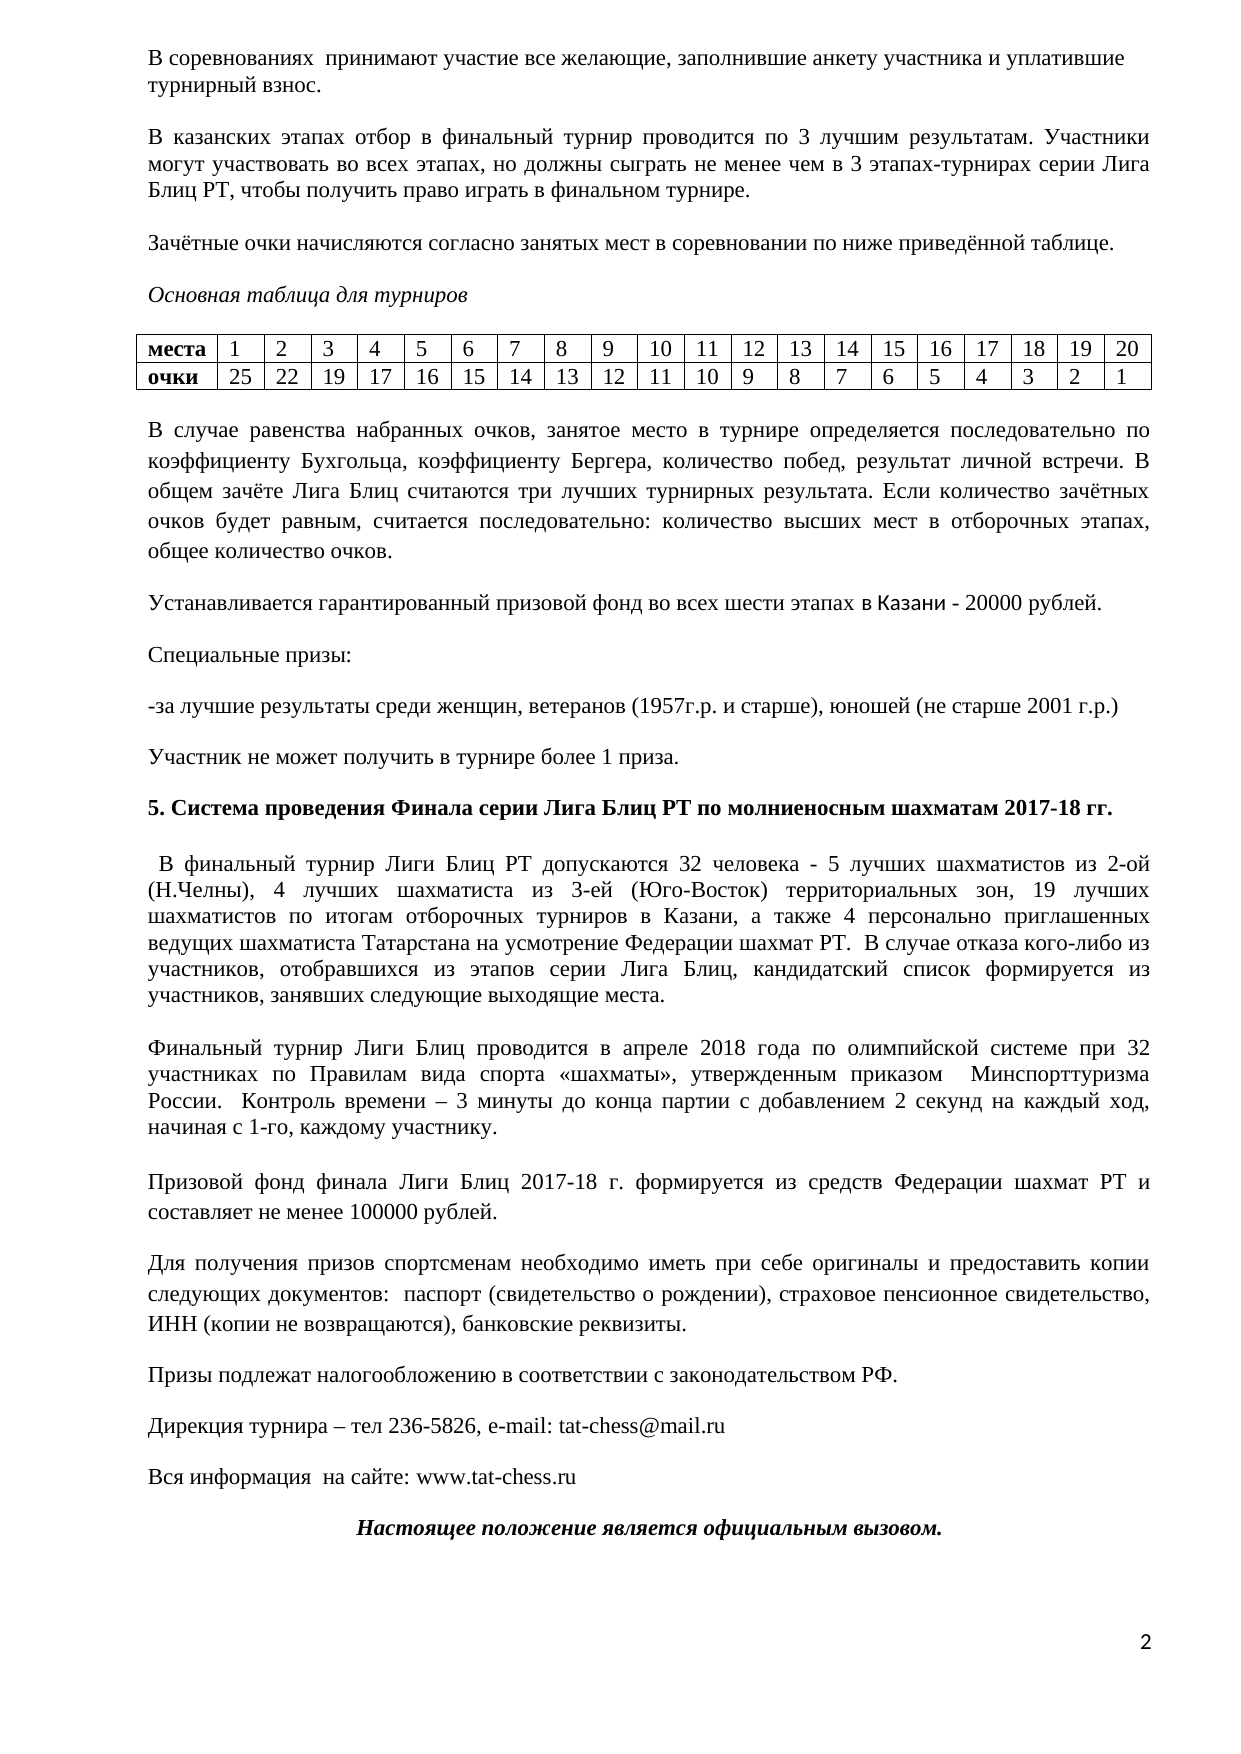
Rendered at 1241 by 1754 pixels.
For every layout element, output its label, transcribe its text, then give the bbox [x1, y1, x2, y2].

table_cell 25 [218, 363, 264, 389]
text В казанских этапах отбор в финальный турнир проводится по 3 лучшим результатам. Участники могут участвовать во всех этапах, но должны сыграть не менее чем в 3 этапах-турнирах серии Лига Блиц РТ, чтобы получить право играть в финальном турнире. [148, 123, 1152, 202]
table_header 8 [545, 335, 591, 362]
table_cell 9 [732, 363, 777, 389]
table_header 13 [778, 335, 824, 362]
table_cell 12 [592, 363, 637, 389]
table_cell 22 [265, 363, 311, 389]
text Специальные призы: [148, 641, 1152, 668]
text Призы подлежат налогообложению в соответствии с законодательством РФ. [148, 1361, 1152, 1387]
table_cell 14 [498, 363, 544, 389]
table_header 7 [498, 335, 544, 362]
table_cell очки [137, 363, 217, 389]
table_header 19 [1058, 335, 1104, 362]
table_header 17 [965, 335, 1011, 362]
table_cell 5 [918, 363, 964, 389]
text -за лучшие результаты среди женщин, ветеранов (1957г.р. и старше), юношей (не старше 2001 г.р.) [148, 692, 1152, 719]
table_header 4 [358, 335, 404, 362]
text Дирекция турнира – тел 236-5826, e-mail: tat-chess@mail.ru [148, 1412, 1152, 1438]
table_header 9 [592, 335, 637, 362]
text В соревнованиях принимают участие все желающие, заполнившие анкету участника и уплатившие турнирный взнос. [148, 44, 1152, 97]
table_header 14 [825, 335, 871, 362]
table_cell 15 [452, 363, 497, 389]
table_header 20 [1105, 335, 1151, 362]
table_header 10 [638, 335, 684, 362]
text В случае равенства набранных очков, занятое место в турнире определяется последовательно по коэффициенту Бухгольца, коэффициенту Бергера, количество побед, результат личной встречи. В общем зачёте Лига Блиц считаются три лучших турнирных результата. Если количество зачётных очков будет равным, считается последовательно: количество высших мест в отборочных этапах, общее количество очков. [148, 416, 1152, 564]
table_header 2 [265, 335, 311, 362]
table_header 1 [218, 335, 264, 362]
text Устанавливается гарантированный призовой фонд во всех шести этапах в Казани - 20000 рублей. [148, 588, 1152, 616]
text 5. Система проведения Финала серии Лига Блиц РТ по молниеносным шахматам 2017-18 гг. [148, 794, 1152, 821]
table_header 6 [452, 335, 497, 362]
table_cell 11 [638, 363, 684, 389]
text Зачётные очки начисляются согласно занятых мест в соревновании по ниже приведённой таблице. [148, 229, 1152, 255]
text Финальный турнир Лиги Блиц проводится в апреле 2018 года по олимпийской системе при 32 участниках по Правилам вида спорта «шахматы», утвержденным приказом Минспорттуризма России. Контроль времени – 3 минуты до конца партии с добавлением 2 секунд на каждый ход, начиная с 1-го, каждому участнику. [148, 1034, 1152, 1139]
table_cell 6 [872, 363, 917, 389]
table_cell 16 [405, 363, 451, 389]
table_cell 4 [965, 363, 1011, 389]
table_header места [137, 335, 217, 362]
table_header 3 [312, 335, 357, 362]
table_cell 19 [312, 363, 357, 389]
text Основная таблица для турниров [148, 282, 1152, 308]
table_cell 3 [1012, 363, 1057, 389]
table_cell 1 [1105, 363, 1151, 389]
text Для получения призов спортсменам необходимо иметь при себе оригиналы и предоставить копии следующих документов: паспорт (свидетельство о рождении), страховое пенсионное свидетельство, ИНН (копии не возвращаются), банковские реквизиты. [148, 1249, 1152, 1336]
text Участник не может получить в турнире более 1 приза. [148, 743, 1152, 770]
table_cell 8 [778, 363, 824, 389]
text Вся информация на сайте: www.tat-chess.ru [148, 1463, 1152, 1489]
table_header 11 [685, 335, 731, 362]
table_cell 10 [685, 363, 731, 389]
table_header 5 [405, 335, 451, 362]
table_header 18 [1012, 335, 1057, 362]
table_cell 2 [1058, 363, 1104, 389]
table_cell 17 [358, 363, 404, 389]
table_cell 13 [545, 363, 591, 389]
table_header 16 [918, 335, 964, 362]
text В финальный турнир Лиги Блиц РТ допускаются 32 человека - 5 лучших шахматистов из 2-ой (Н.Челны), 4 лучших шахматиста из 3-ей (Юго-Восток) территориальных зон, 19 лучших шахматистов по итогам отборочных турниров в Казани, а также 4 персонально приглашенных ведущих шахматиста Татарстана на усмотрение Федерации шахмат РТ. В случае отказа кого-либо из участников, отобравшихся из этапов серии Лига Блиц, кандидатский список формируется из участников, занявших следующие выходящие места. [148, 849, 1152, 1008]
text Призовой фонд финала Лиги Блиц 2017-18 г. формируется из средств Федерации шахмат РТ и составляет не менее 100000 рублей. [148, 1168, 1152, 1225]
text Настоящее положение является официальным вызовом. [148, 1514, 1152, 1540]
table_cell 7 [825, 363, 871, 389]
table_header 12 [732, 335, 777, 362]
table_header 15 [872, 335, 917, 362]
